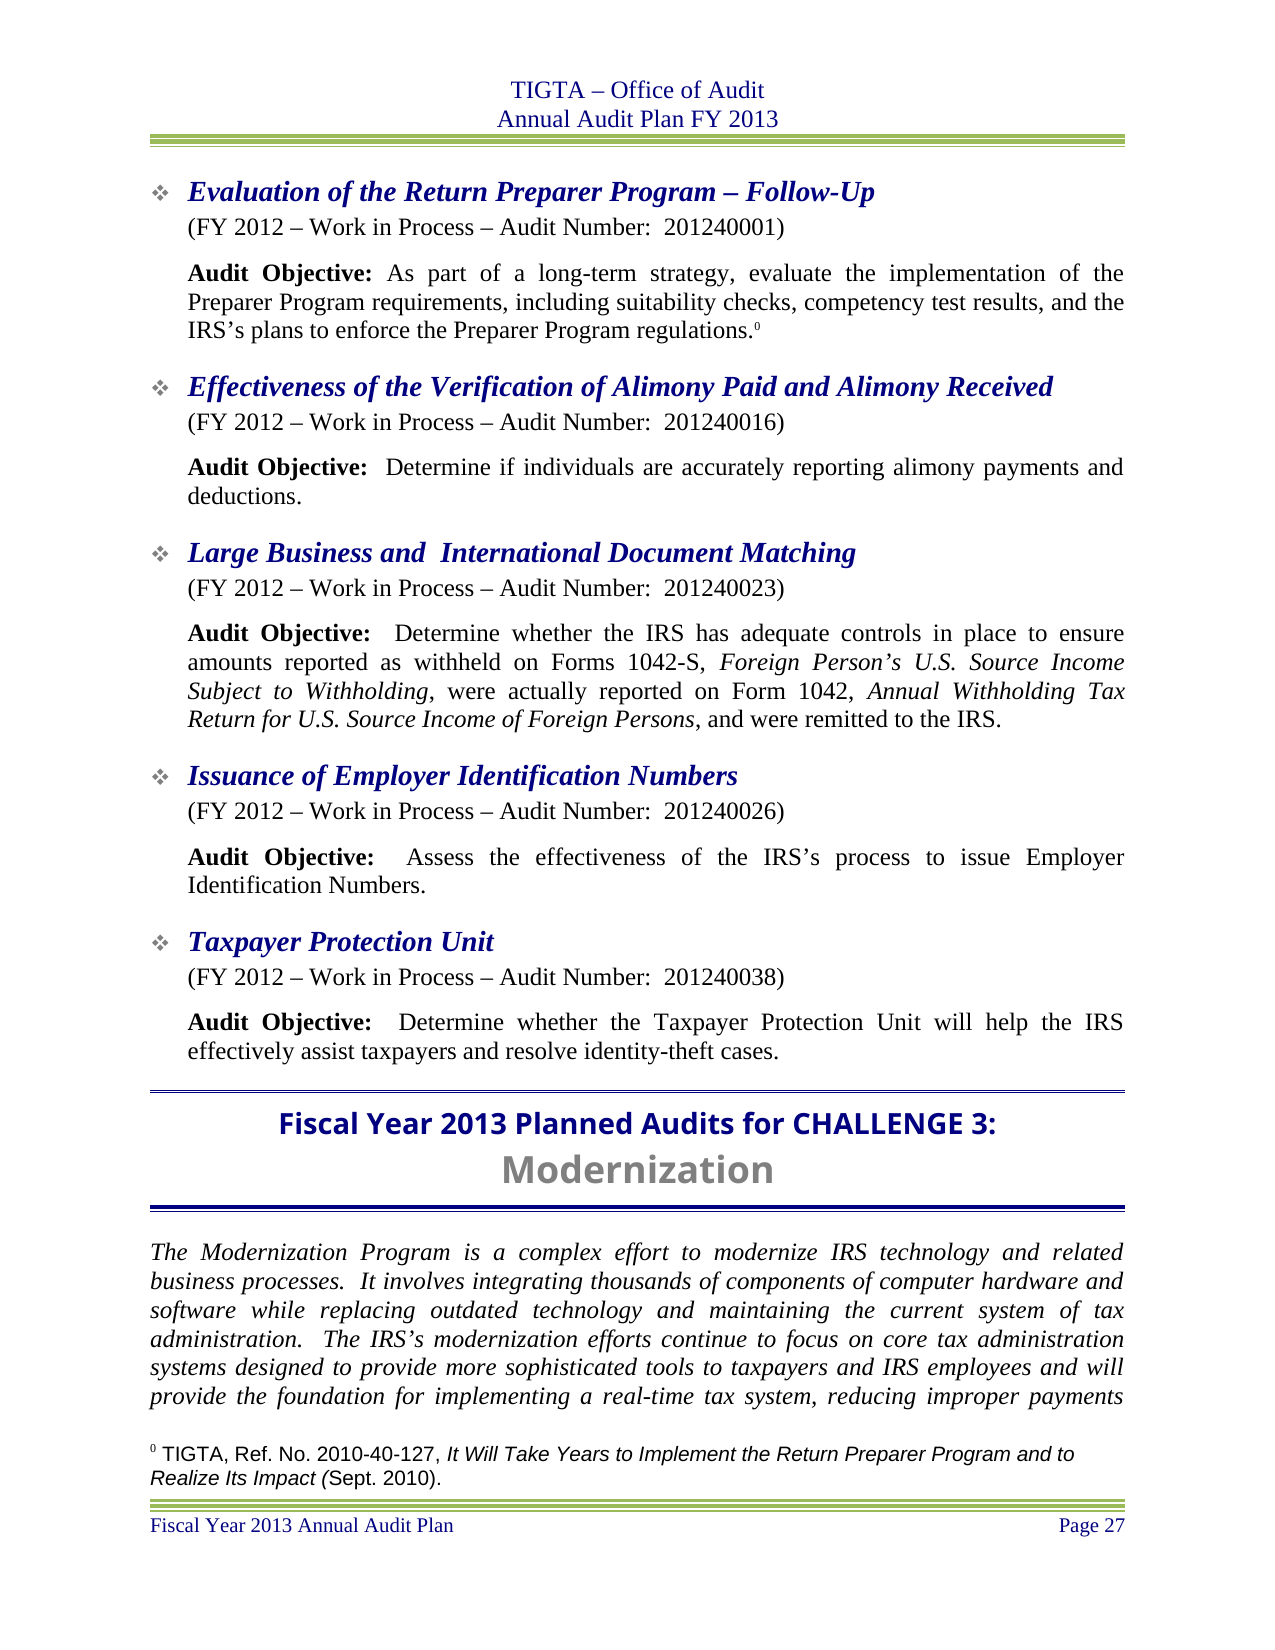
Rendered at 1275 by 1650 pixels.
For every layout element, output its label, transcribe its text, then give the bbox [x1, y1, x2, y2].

list Evaluation of the Return Preparer Program – Follow-Up (FY 2012 – Work in Process – Audit Number: 201240001) [150, 174, 1125, 241]
text Audit Objective: Determine whether the Taxpayer Protection Unit will help the IRS effectively assist taxpayers and resolve identity-theft cases. [187, 1007, 1125, 1065]
text Audit Objective: Determine whether the IRS has adequate controls in place to ensure amounts reported as withheld on Forms 1042-S, Foreign Person’s U.S. Source Income Subject to Withholding, were actually reported on Form 1042, Annual Withholding Tax Return for U.S. Source Income of Foreign Persons, and were remitted to the IRS. [187, 618, 1125, 733]
list Effectiveness of the Verification of Alimony Paid and Alimony Received (FY 2012 – Work in Process – Audit Number: 201240016) [150, 369, 1125, 436]
text Fiscal Year 2013 Planned Audits for CHALLENGE 3: Modernization [150, 1093, 1125, 1205]
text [150, 1237, 1125, 1410]
text Audit Objective: Determine if individuals are accurately reporting alimony payments and deductions. [187, 452, 1125, 510]
list Large Business and International Document Matching (FY 2012 – Work in Process – Audit Number: 201240023) [150, 535, 1125, 602]
list Taxpayer Protection Unit (FY 2012 – Work in Process – Audit Number: 201240038) [150, 924, 1125, 991]
text Audit Objective: As part of a long-term strategy, evaluate the implementation of the Preparer Program requirements, including suitability checks, competency test results, and the IRS’s plans to enforce the Preparer Program regulations. [187, 258, 1125, 344]
list Issuance of Employer Identification Numbers (FY 2012 – Work in Process – Audit Number: 201240026) [150, 758, 1125, 825]
text Audit Objective: Assess the effectiveness of the IRS’s process to issue Employer Identification Numbers. [187, 842, 1125, 899]
